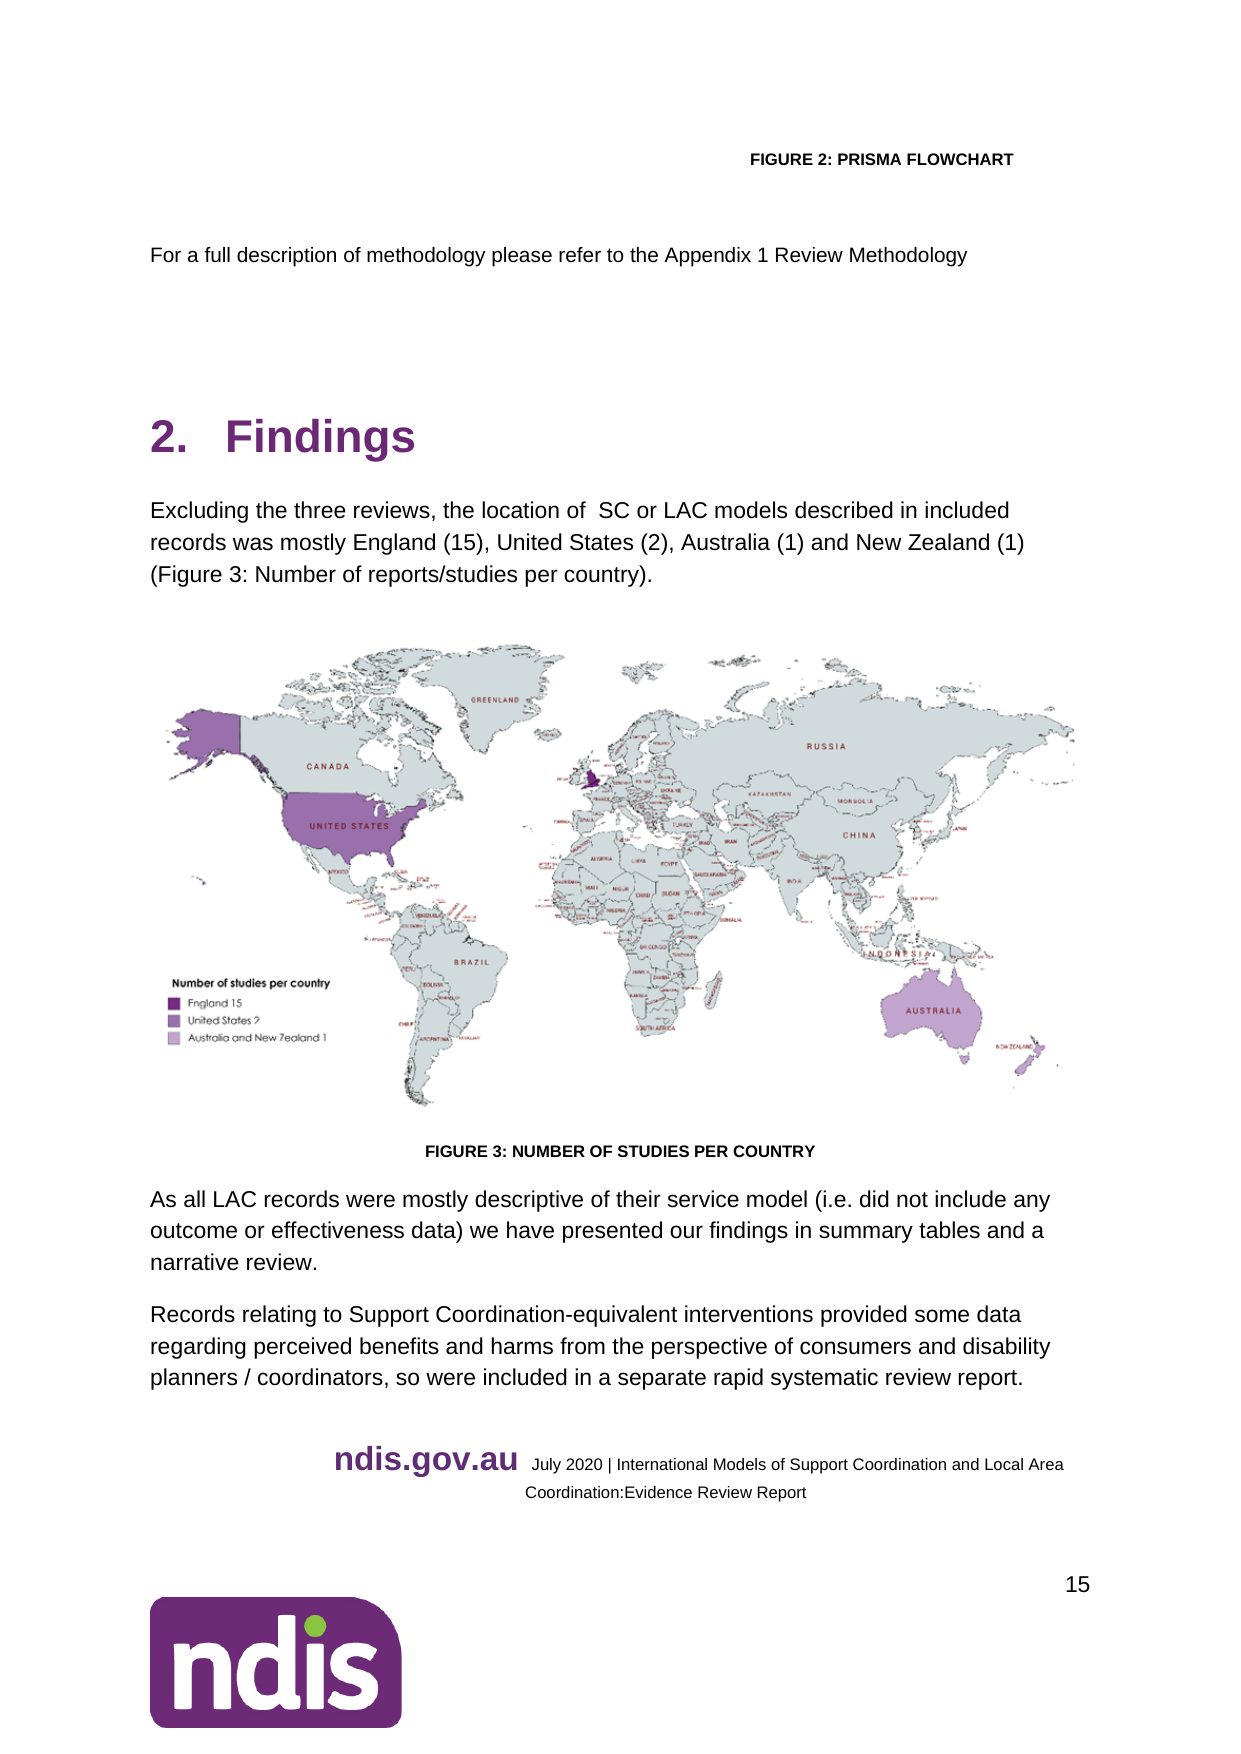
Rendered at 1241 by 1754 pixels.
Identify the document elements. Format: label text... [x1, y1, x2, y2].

text As all LAC records were mostly descriptive of their service model (i.e. did not include any outcome or effectiveness data) we have presented our findings in summary tables and a narrative review. [150, 1186, 1090, 1275]
text For a full description of methodology please refer to the Appendix 1 Review Methodology [150, 243, 1090, 267]
text Figure 3: Number of studies per country [150, 1142, 1090, 1161]
picture [150, 613, 1095, 1116]
subtitle Findings [150, 409, 1090, 462]
text Records relating to Support Coordination-equivalent interventions provided some data regarding perceived benefits and harms from the perspective of consumers and disability planners / coordinators, so were included in a separate rapid systematic review report. [150, 1301, 1090, 1391]
text Excluding the three reviews, the location of SC or LAC models described in included records was mostly England (15), United States (2), Australia (1) and New Zealand (1) (Figure 3: Number of reports/studies per country). [150, 497, 1090, 587]
picture [150, 1597, 402, 1728]
text Figure 2: PRISMA Flowchart [675, 150, 1090, 169]
